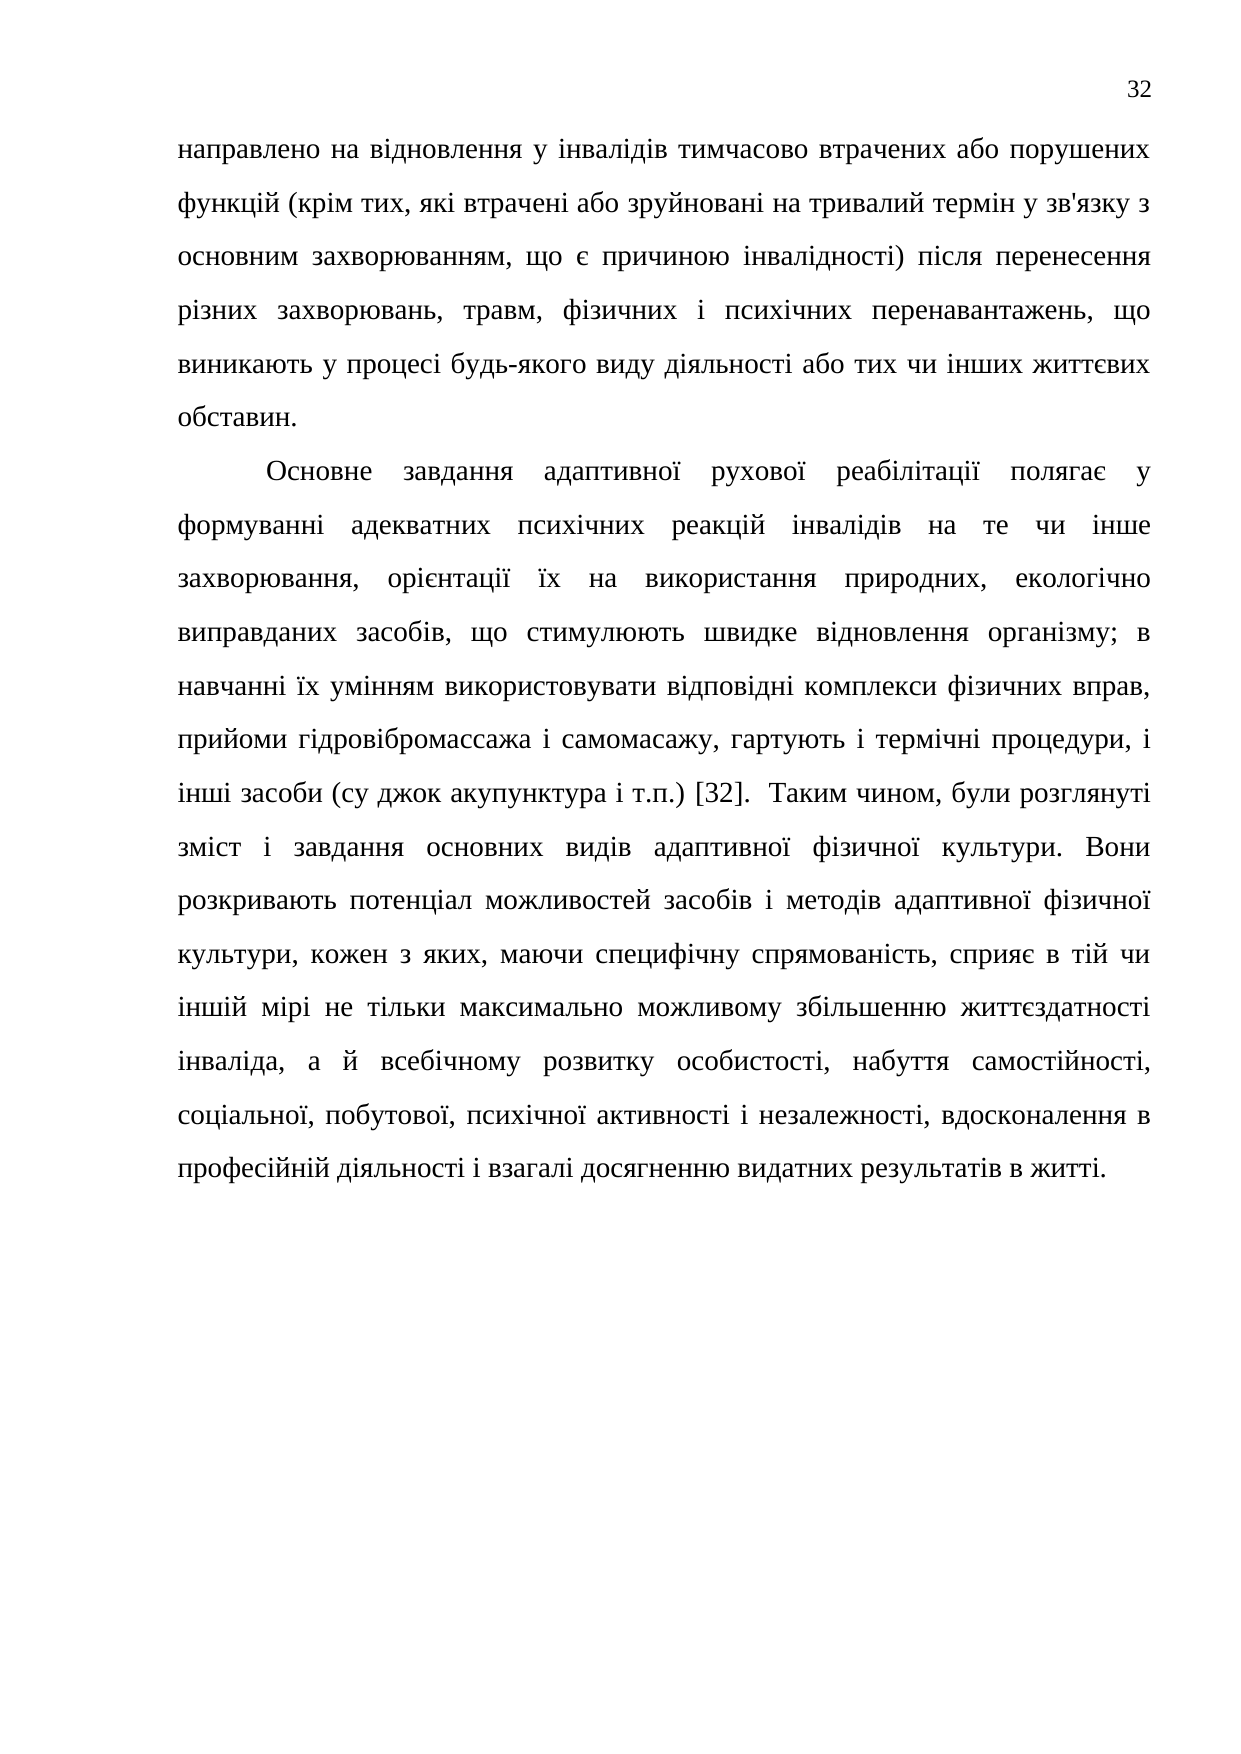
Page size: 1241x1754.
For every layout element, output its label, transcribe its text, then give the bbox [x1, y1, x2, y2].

text Основне завдання адаптивної рухової реабілітації полягає у формуванні адекватних психічних реакцій інвалідів на те чи інше захворювання, орієнтації їх на використання природних, екологічно виправданих засобів, що стимулюють швидке відновлення організму; в навчанні їх умінням використовувати відповідні комплекси фізичних вправ, прийоми гідровібромассажа і самомасажу, гартують і термічні процедури, і інші засоби (су джок акупунктура і т.п.) [32]. Таким чином, були розглянуті зміст і завдання основних видів адаптивної фізичної культури. Вони розкривають потенціал можливостей засобів і методів адаптивної фізичної культури, кожен з яких, маючи специфічну спрямованість, сприяє в тій чи іншій мірі не тільки максимально можливому збільшенню життєздатності інваліда, а й всебічному розвитку особистості, набуття самостійності, соціальної, побутової, психічної активності і незалежності, вдосконалення в професійній діяльності і взагалі досягненню видатних результатів в житті. [177, 453, 1152, 1184]
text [177, 131, 1152, 433]
